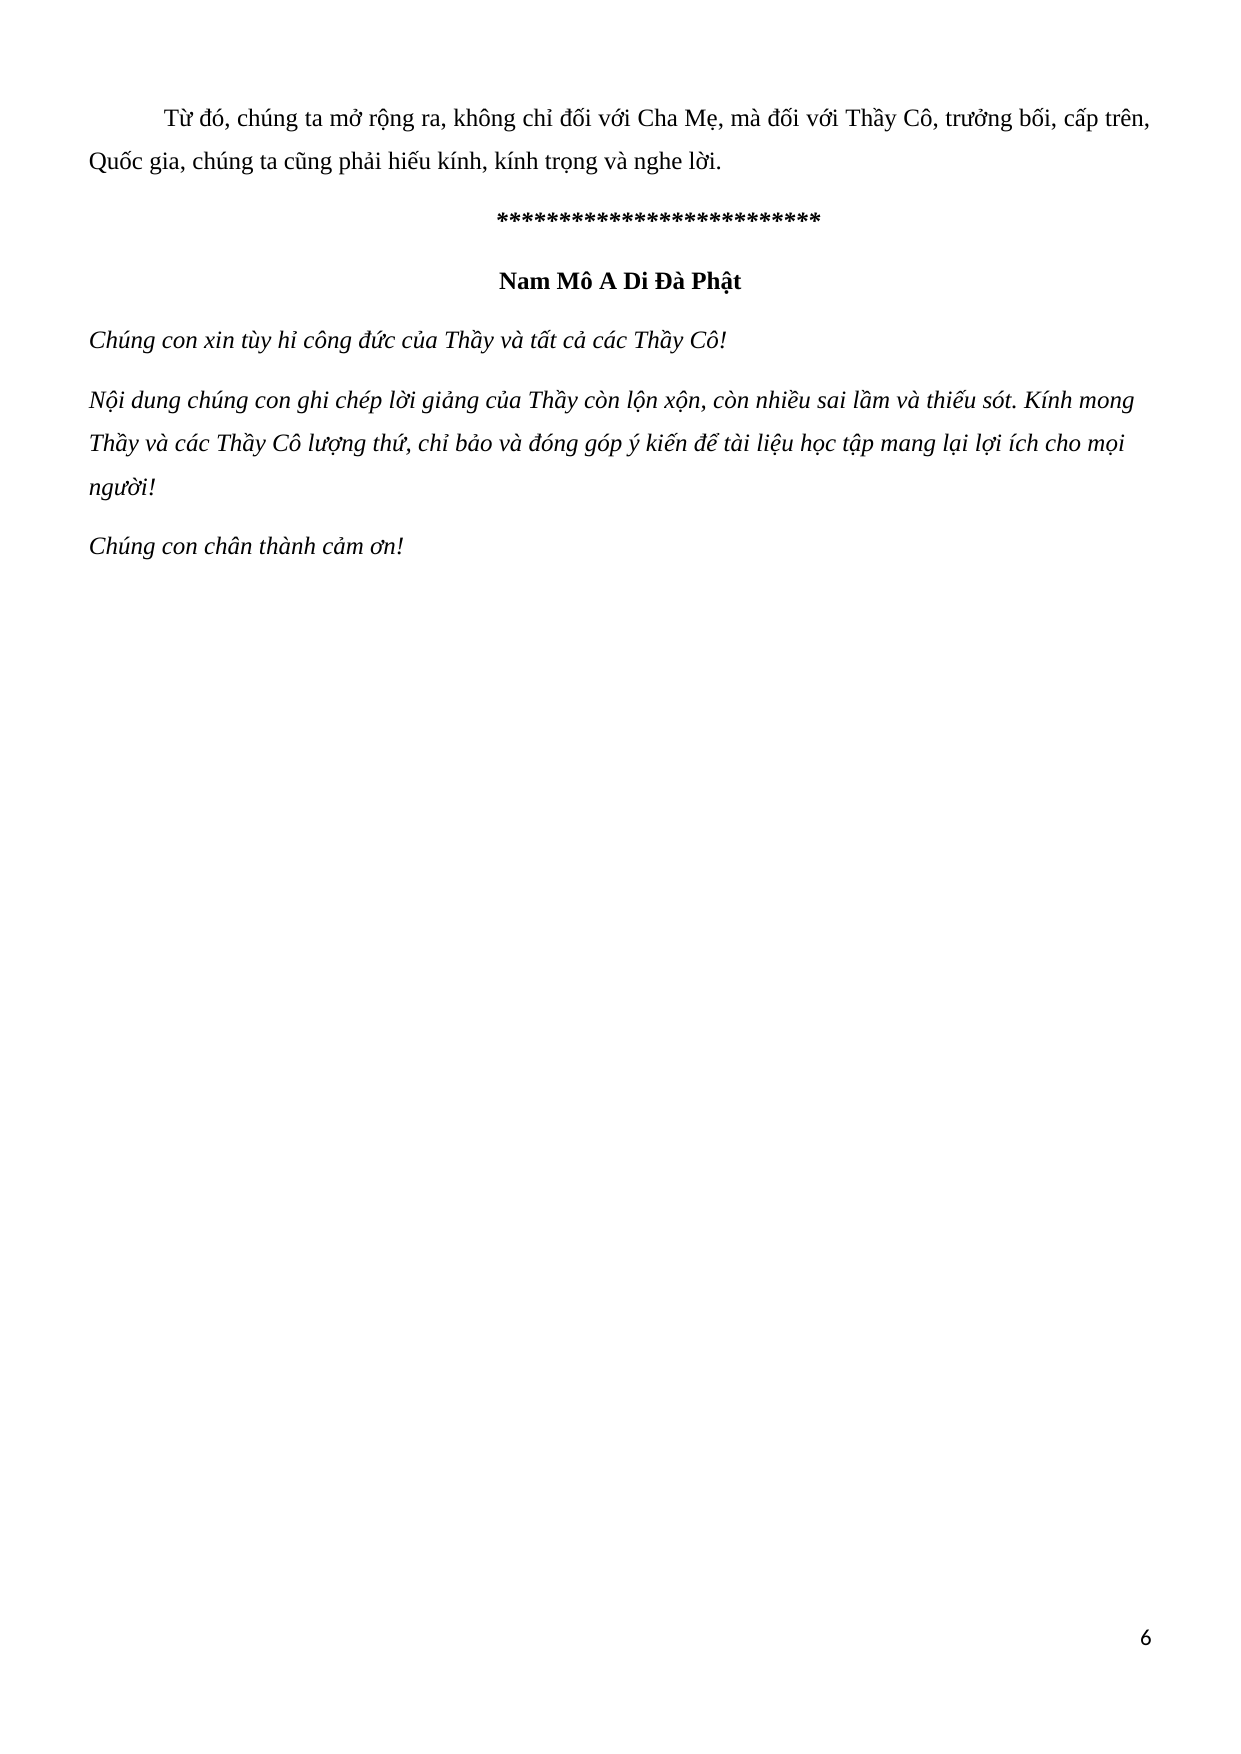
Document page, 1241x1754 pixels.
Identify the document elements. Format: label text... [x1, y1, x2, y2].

text Chúng con chân thành cảm ơn! [89, 531, 1152, 560]
text Nam Mô A Di Đà Phật [89, 266, 1152, 294]
text Từ đó, chúng ta mở rộng ra, không chỉ đối với Cha Mẹ, mà đối với Thầy Cô, trưởng bối, cấp trên, Quốc gia, chúng ta cũng phải hiếu kính, kính trọng và nghe lời. [89, 103, 1152, 175]
text Nội dung chúng con ghi chép lời giảng của Thầy còn lộn xộn, còn nhiều sai lầm và thiếu sót. Kính mong Thầy và các Thầy Cô lượng thứ, chỉ bảo và đóng góp ý kiến để tài liệu học tập mang lại lợi ích cho mọi người! [89, 385, 1152, 500]
text Chúng con xin tùy hỉ công đức của Thầy và tất cả các Thầy Cô! [89, 326, 1152, 354]
text ************************** [89, 206, 1152, 235]
